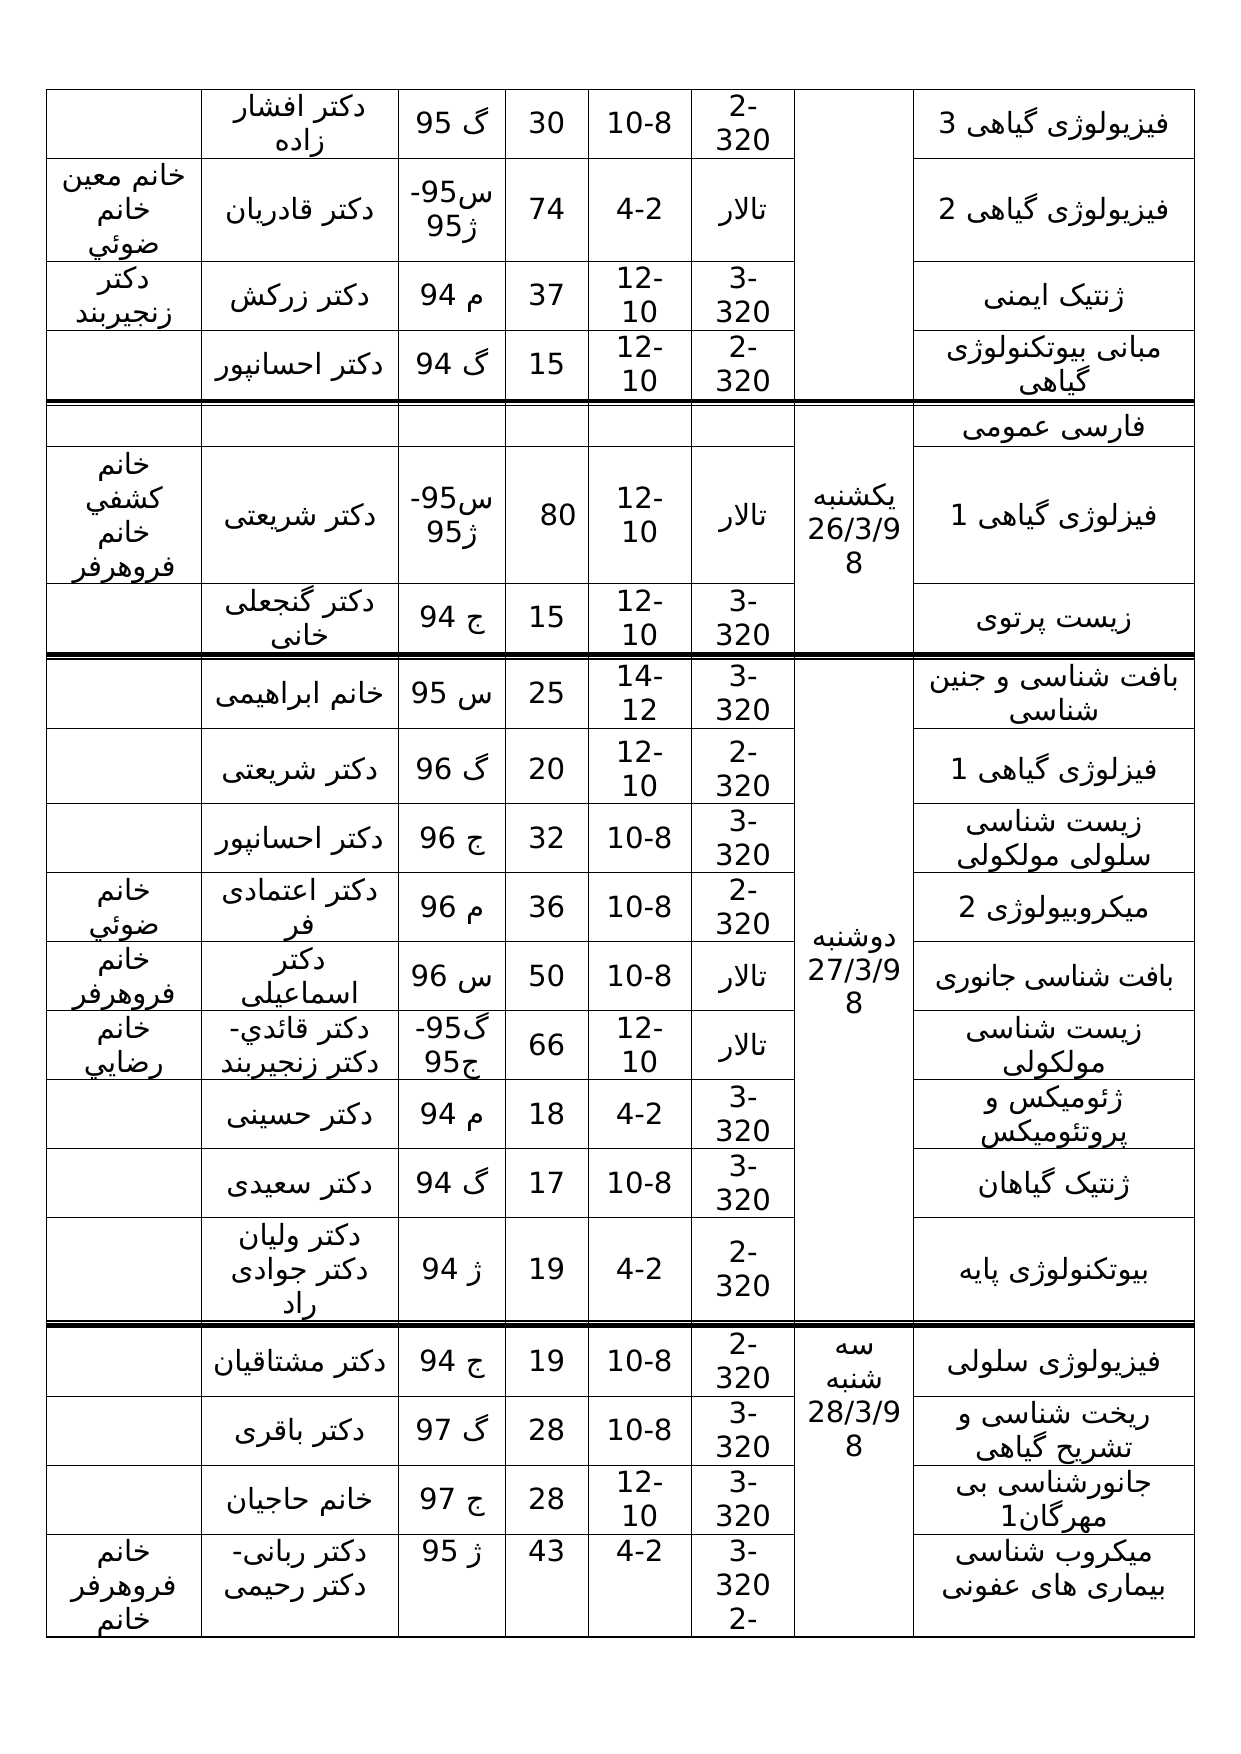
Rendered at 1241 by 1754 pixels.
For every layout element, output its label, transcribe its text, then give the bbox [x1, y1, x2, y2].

table_cell خانم کشفي خانم فروهرفر [47, 447, 201, 583]
table_cell دکتر سعیدی [202, 1149, 398, 1217]
table_cell 3-320 [692, 1080, 794, 1148]
table_cell یکشنبه 26/3/98 [795, 406, 913, 652]
table_cell دکتر حسینی [202, 1080, 398, 1148]
table_cell دکتر قائدي- دکتر زنجیربند [202, 1011, 398, 1079]
table_cell 4-2 [589, 1218, 691, 1320]
table_cell س 95 [399, 660, 505, 727]
table_cell ژئومیکس و پروتئومیکس [914, 1080, 1194, 1148]
table_cell ژنتیک گیاهان [914, 1149, 1194, 1217]
table_cell بافت شناسی و جنین شناسی [914, 660, 1194, 727]
table_cell م 94 [399, 1080, 505, 1148]
table_cell 36 [506, 873, 588, 941]
table_cell ج 97 [399, 1466, 505, 1533]
table_cell ژ 94 [399, 1218, 505, 1320]
table_cell گ 95 [399, 90, 505, 158]
table_cell 30 [506, 90, 588, 158]
table_cell س 96 [399, 942, 505, 1010]
table_cell دکتر باقری [202, 1397, 398, 1464]
table_cell 4-2 [589, 1080, 691, 1148]
table_cell فیزیولوژی گیاهی 3 [914, 90, 1194, 158]
table_cell دکتر احسانپور [202, 804, 398, 872]
table_cell 12-10 [589, 262, 691, 329]
table_cell 3-320 [692, 1397, 794, 1464]
table_cell فیزیولوژی گیاهی 2 [914, 159, 1194, 261]
table_cell 80 [506, 447, 588, 583]
table_cell زیست شناسی مولکولی [914, 1011, 1194, 1079]
table_cell 18 [506, 1080, 588, 1148]
table_cell دکتر ولیان دکتر جوادی راد [202, 1218, 398, 1320]
table_cell 19 [506, 1218, 588, 1320]
table_cell فارسی عمومی [914, 406, 1194, 446]
table_cell [47, 1466, 201, 1533]
table_cell [589, 406, 691, 446]
table_cell 14-12 [589, 660, 691, 727]
table_cell گ 94 [399, 1149, 505, 1217]
table_cell [47, 1397, 201, 1464]
table_cell جانورشناسی بی مهرگان1 [914, 1466, 1194, 1533]
table_cell 3-320 [692, 660, 794, 727]
table_cell [47, 804, 201, 872]
table_cell سه شنبه 28/3/98 [795, 1328, 913, 1636]
table_cell 12-10 [589, 584, 691, 652]
table_cell گ 96 [399, 729, 505, 803]
table_cell دکتر شریعتی [202, 447, 398, 583]
table_cell 2-320 [692, 873, 794, 941]
table_cell بافت شناسی جانوری [914, 942, 1194, 1010]
table_cell [47, 729, 201, 803]
table_cell [47, 660, 201, 727]
table_cell 2-320 [692, 1218, 794, 1320]
table_cell گ 97 [399, 1397, 505, 1464]
table_cell 12-10 [589, 729, 691, 803]
table_cell 20 [506, 729, 588, 803]
table_cell 12-10 [589, 1011, 691, 1079]
table_cell 12-10 [589, 447, 691, 583]
table_cell 10-8 [589, 873, 691, 941]
table_cell [47, 1328, 201, 1396]
table_cell 2-320 [692, 1328, 794, 1396]
table_cell 10-8 [589, 1397, 691, 1464]
table_cell دکتر اعتمادی فر [202, 873, 398, 941]
table_cell 10-8 [589, 804, 691, 872]
table_cell ج 94 [399, 584, 505, 652]
table_cell 32 [506, 804, 588, 872]
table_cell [914, 1535, 1194, 1636]
table_cell 10-8 [589, 1328, 691, 1396]
table_cell خانم فروهرفر [47, 942, 201, 1010]
table_cell دکتر قادریان [202, 159, 398, 261]
table_cell 3-320 [692, 262, 794, 329]
table_cell میکروبیولوژی 2 [914, 873, 1194, 941]
table_cell خانم رضايي [47, 1011, 201, 1079]
table_cell 19 [506, 1328, 588, 1396]
table_cell 12-10 [589, 331, 691, 398]
table_cell [47, 90, 201, 158]
table_cell خانم حاجیان [202, 1466, 398, 1533]
table_cell دکتر احسانپور [202, 331, 398, 398]
table_cell [202, 406, 398, 446]
table_cell 3-320 [692, 1149, 794, 1217]
table_cell 10-8 [589, 1149, 691, 1217]
table_cell 43 [506, 1535, 588, 1636]
table_cell 66 [506, 1011, 588, 1079]
table_cell دکتر گنجعلی خانی [202, 584, 398, 652]
table_cell [399, 406, 505, 446]
table_cell 25 [506, 660, 588, 727]
table_cell 74 [506, 159, 588, 261]
table_cell دکتر زرکش [202, 262, 398, 329]
table_cell [47, 584, 201, 652]
table_cell 3-320 [692, 804, 794, 872]
table_cell م 94 [399, 262, 505, 329]
table_cell [47, 1218, 201, 1320]
table_cell دکتر اسماعیلی [202, 942, 398, 1010]
table_cell دکتر زنجيربند [47, 262, 201, 329]
table_cell فیزلوژی گیاهی 1 [914, 729, 1194, 803]
table_cell [692, 406, 794, 446]
table_cell 3-320 [692, 584, 794, 652]
table_cell گ 94 [399, 331, 505, 398]
table_cell 10-8 [589, 942, 691, 1010]
table_cell تالار [692, 942, 794, 1010]
table_cell س95-ژ95 [399, 159, 505, 261]
table_cell زیست پرتوی [914, 584, 1194, 652]
table_cell [47, 1080, 201, 1148]
table_cell ژنتیک ایمنی [914, 262, 1194, 329]
table_cell خانم معين خانم ضوئي [47, 159, 201, 261]
table_cell [47, 331, 201, 398]
table_cell ج 96 [399, 804, 505, 872]
table_cell [506, 406, 588, 446]
table_cell تالار [692, 447, 794, 583]
table_cell 37 [506, 262, 588, 329]
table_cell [47, 1535, 201, 1636]
table_cell تالار [692, 1011, 794, 1079]
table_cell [202, 1535, 398, 1636]
table_cell [47, 406, 201, 446]
table_cell 17 [506, 1149, 588, 1217]
table_cell تالار [692, 159, 794, 261]
table_cell 2-320 [692, 331, 794, 398]
table_cell خانم ضوئي [47, 873, 201, 941]
table_cell ژ 95 [399, 1535, 505, 1636]
table_cell 4-2 [589, 1535, 691, 1636]
table_cell بیوتکنولوژی پایه [914, 1218, 1194, 1320]
table_cell دکتر افشار زاده [202, 90, 398, 158]
table_cell 28 [506, 1397, 588, 1464]
table_cell 10-8 [589, 90, 691, 158]
table_cell دکتر مشتاقیان [202, 1328, 398, 1396]
table_cell م 96 [399, 873, 505, 941]
table_cell [47, 1149, 201, 1217]
table_cell 3-320 2-320 [692, 1535, 794, 1636]
table_cell زیست شناسی سلولی مولکولی [914, 804, 1194, 872]
table_cell س95-ژ95 [399, 447, 505, 583]
table_cell 12-10 [589, 1466, 691, 1533]
table_cell گ95-ج95 [399, 1011, 505, 1079]
table_cell فیزیولوژی سلولی [914, 1328, 1194, 1396]
table_cell 15 [506, 584, 588, 652]
table_cell 4-2 [589, 159, 691, 261]
table_cell 15 [506, 331, 588, 398]
table_cell دکتر شریعتی [202, 729, 398, 803]
table_cell ریخت شناسی و تشریح گیاهی [914, 1397, 1194, 1464]
table_cell 50 [506, 942, 588, 1010]
table_cell 2-320 [692, 90, 794, 158]
table_cell دوشنبه 27/3/98 [795, 660, 913, 1320]
table_cell 3-320 [692, 1466, 794, 1533]
table_cell مبانی بیوتکنولوژی گیاهی [914, 331, 1194, 398]
table_cell ج 94 [399, 1328, 505, 1396]
table_cell خانم ابراهیمی [202, 660, 398, 727]
table_cell فیزلوژی گیاهی 1 [914, 447, 1194, 583]
table_cell 28 [506, 1466, 588, 1533]
table_cell 2-320 [692, 729, 794, 803]
